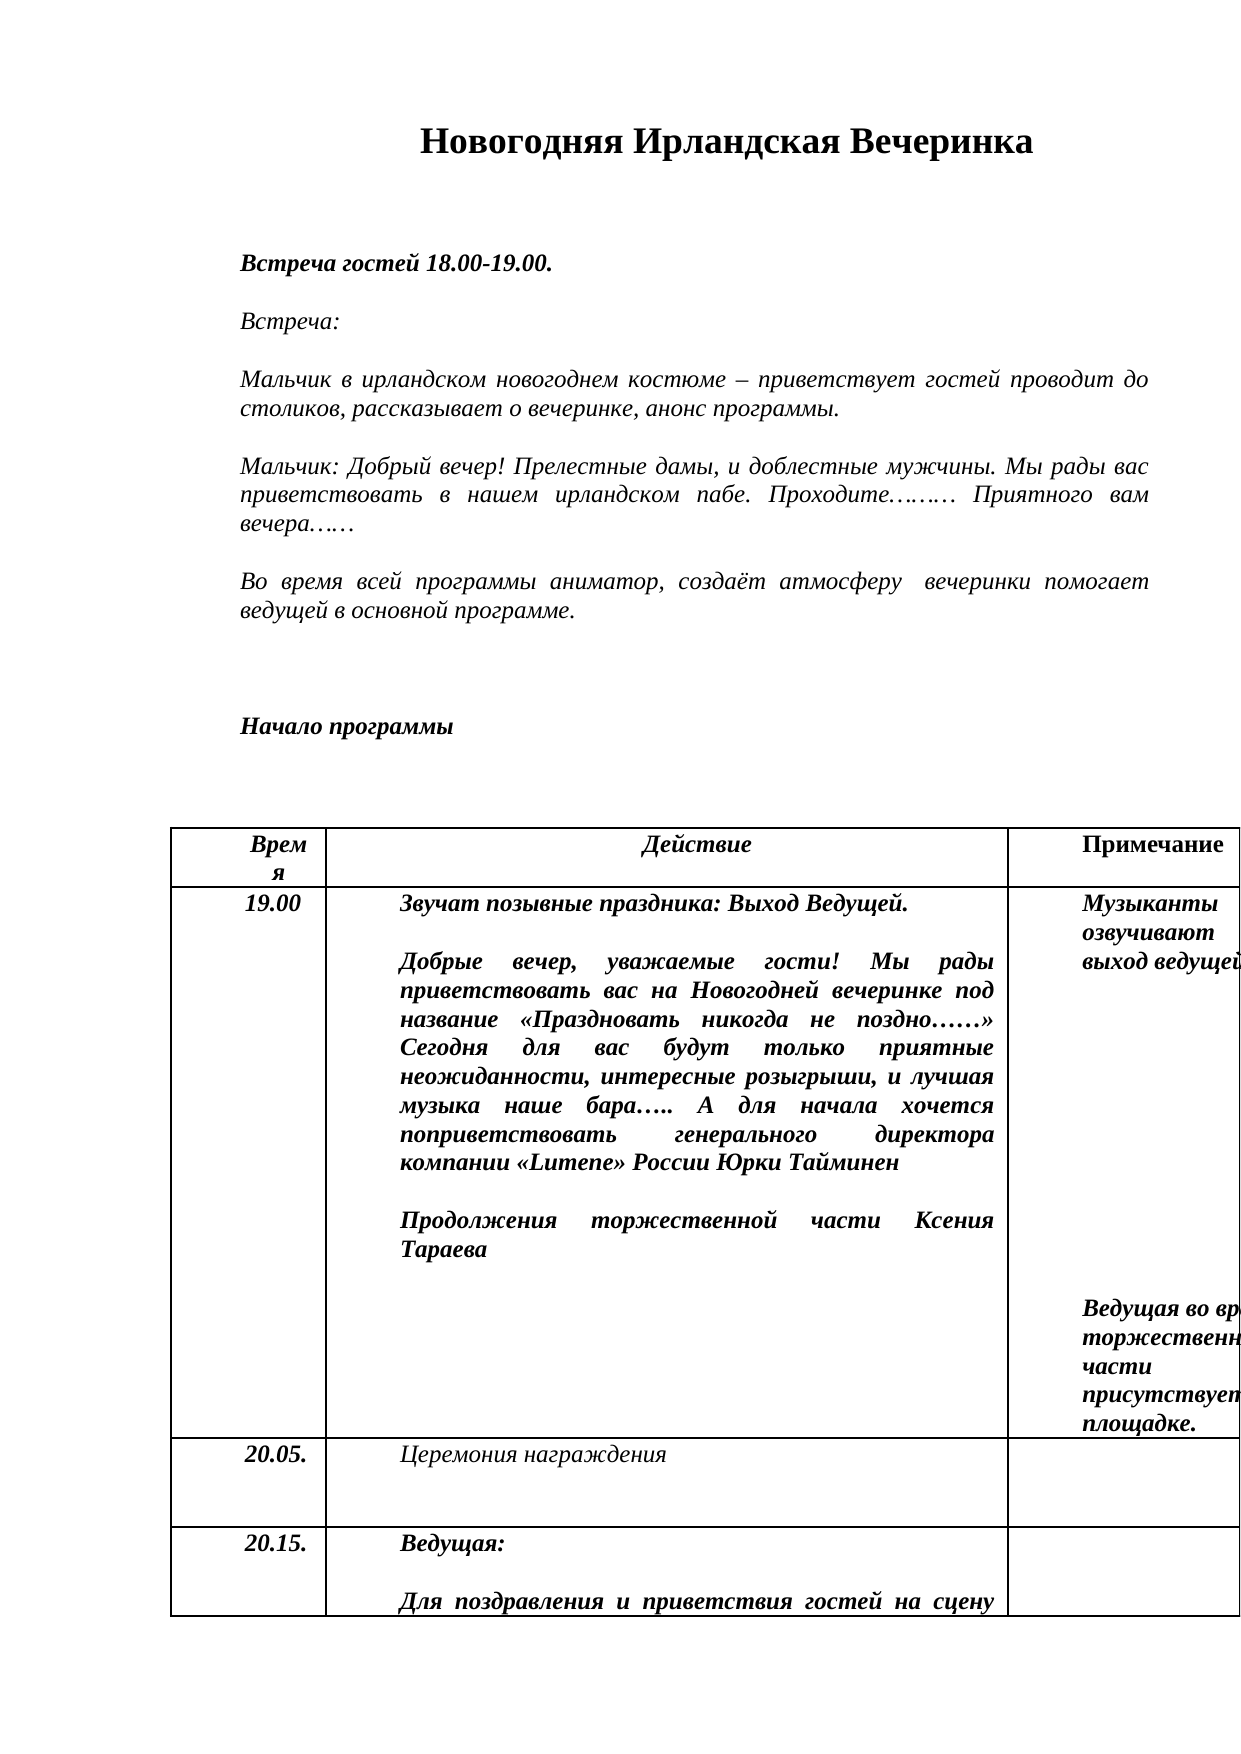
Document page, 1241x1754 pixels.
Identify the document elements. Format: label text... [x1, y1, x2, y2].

table_cell Звучат позывные праздника: Выход Ведущей. Добрые вечер, уважаемые гости! Мы рады приветствовать вас на Новогодней вечеринке под название «Праздновать никогда не поздно……» Сегодня для вас будут только приятные неожиданности, интересные розыгрыши, и лучшая музыка наше бара….. А для начала хочется поприветствовать генерального директора компании «Lumene» России Юрки Тайминен Продолжения торжественной части Ксения Тараева [327, 888, 1007, 1437]
text Начало программы [240, 711, 1152, 739]
text Встреча: [240, 306, 1152, 335]
table_header Действие [327, 829, 1007, 886]
table_cell 19.00 [172, 888, 325, 1437]
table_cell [327, 1528, 1007, 1614]
table_cell 20.05. [172, 1439, 325, 1526]
text Мальчик в ирландском новогоднем костюме – приветствует гостей проводит до столиков, рассказывает о вечеринке, анонс программы. [240, 364, 1152, 422]
table_cell [1009, 1528, 1239, 1614]
table_cell Церемония награждения [327, 1439, 1007, 1526]
text Встреча гостей 18.00-19.00. [240, 248, 1152, 277]
table_header Время [172, 829, 325, 886]
text Мальчик: Добрый вечер! Прелестные дамы, и доблестные мужчины. Мы рады вас приветствовать в нашем ирландском пабе. Проходите……… Приятного вам вечера…… [240, 451, 1152, 537]
table_cell Музыканты озвучивают выход ведущей Ведущая во время торжественной части присутствует на площадке. [1009, 888, 1239, 1437]
table_cell 20.15. [172, 1528, 325, 1614]
table_cell [1009, 1439, 1239, 1526]
text Во время всей программы аниматор, создаёт атмосферу вечеринки помогает ведущей в основной программе. [240, 566, 1152, 624]
text Новогодняя Ирландская Вечеринка [302, 118, 1152, 161]
table_header Примечание [1009, 829, 1239, 886]
